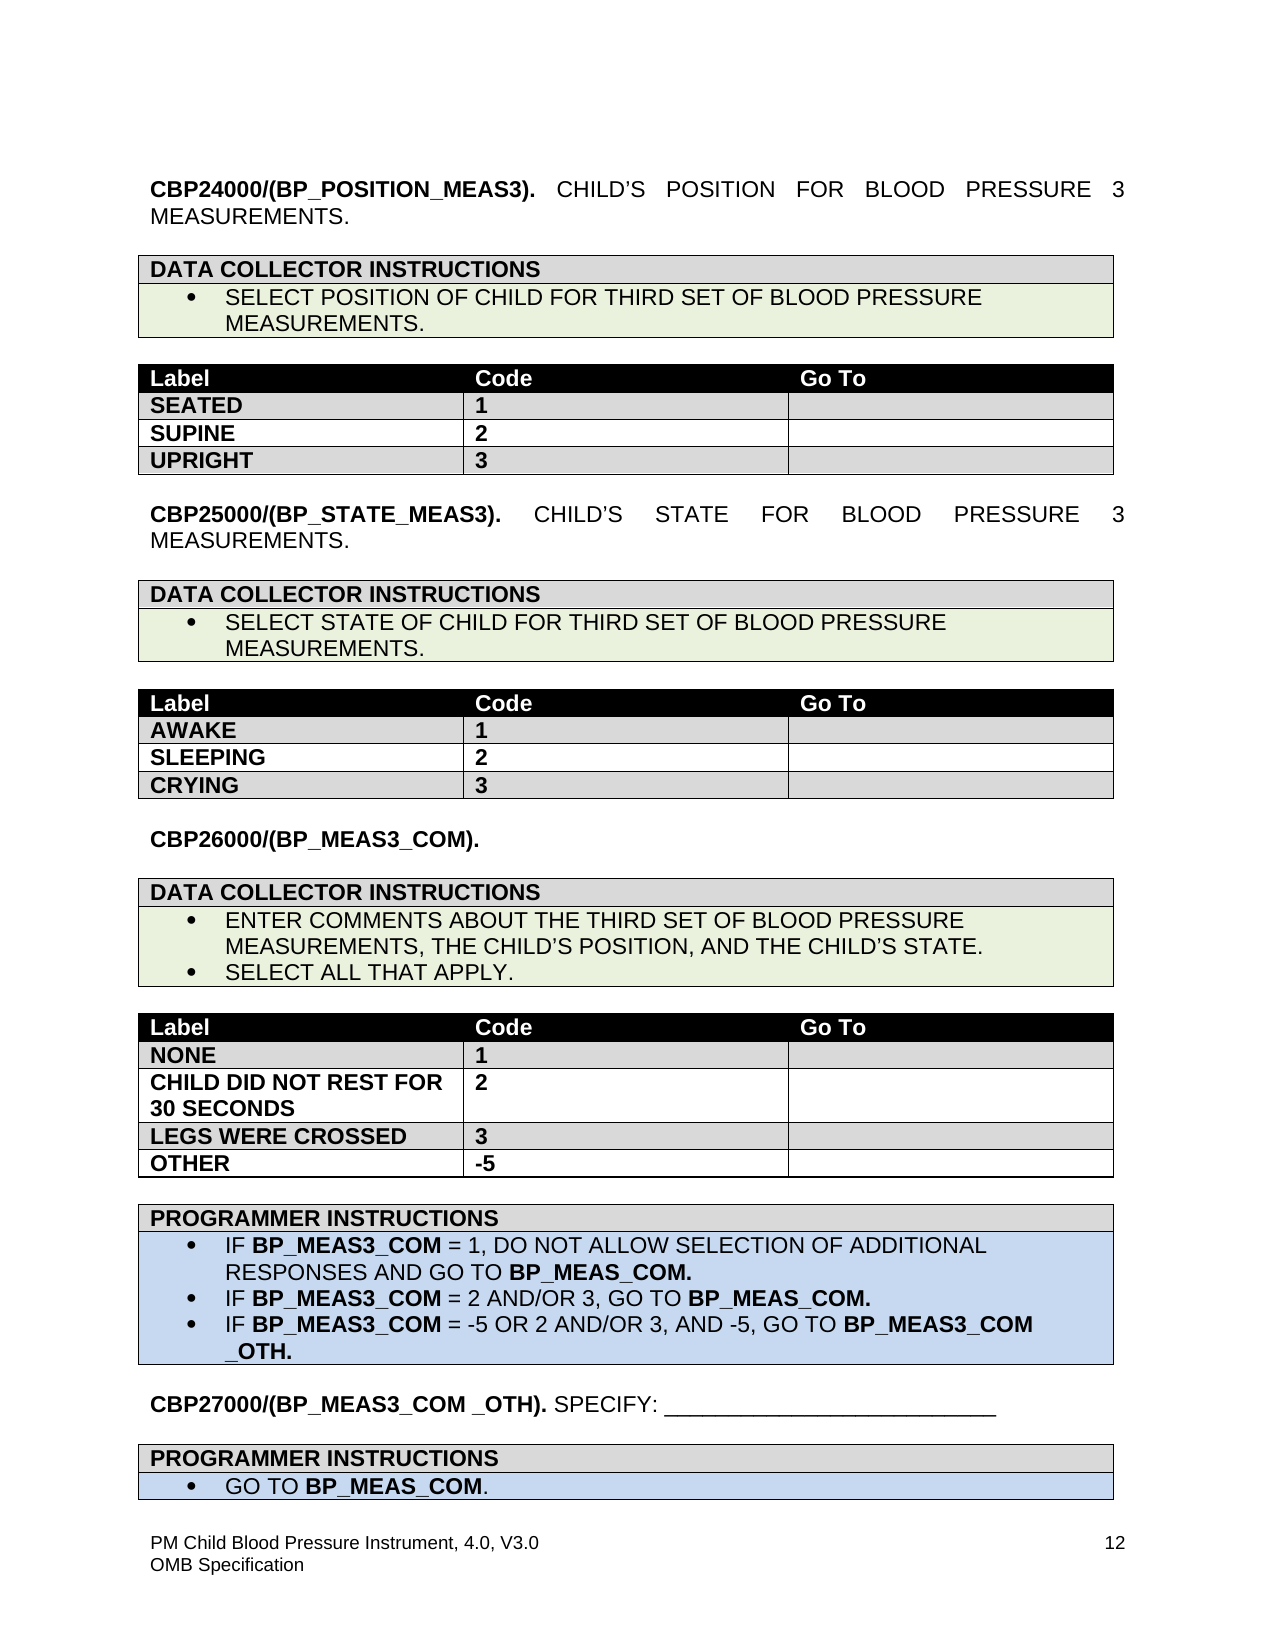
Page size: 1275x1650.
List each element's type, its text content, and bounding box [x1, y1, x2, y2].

table_cell ENTER COMMENTS ABOUT THE THIRD SET OF BLOOD PRESSURE MEASUREMENTS, THE CHILD’S POSITION, AND THE CHILD’S STATE. SELECT ALL THAT APPLY. [139, 907, 1113, 986]
table_header Go To [789, 1014, 1113, 1041]
table_cell CRYING [139, 772, 463, 798]
table_header DATA COLLECTOR INSTRUCTIONS [139, 879, 1113, 906]
table_cell UPRIGHT [139, 447, 463, 473]
table_header Code [464, 690, 788, 716]
table_cell 3 [464, 772, 788, 798]
table_header Go To [789, 365, 1113, 391]
table_header PROGRAMMER INSTRUCTIONS [139, 1445, 1113, 1472]
table_cell [789, 393, 1113, 419]
table_cell SELECT POSITION OF CHILD FOR THIRD SET OF BLOOD PRESSURE MEASUREMENTS. [139, 284, 1113, 337]
table_cell AWAKE [139, 717, 463, 743]
text CBP25000/(BP_STATE_MEAS3). CHILD’S STATE FOR BLOOD PRESSURE 3 MEASUREMENTS. [150, 501, 1125, 554]
table_cell 1 [464, 717, 788, 743]
table_cell SEATED [139, 393, 463, 419]
table_cell [789, 1150, 1113, 1176]
table_cell [789, 772, 1113, 798]
table_cell SUPINE [139, 420, 463, 446]
table_header PROGRAMMER INSTRUCTIONS [139, 1205, 1113, 1231]
table_cell 2 [464, 420, 788, 446]
table_cell -5 [464, 1150, 788, 1176]
table_cell 3 [464, 1123, 788, 1149]
table_cell [789, 744, 1113, 771]
table_cell 2 [464, 1069, 788, 1122]
table_header Label [139, 1014, 463, 1041]
table_cell [789, 1069, 1113, 1122]
text CBP26000/(BP_MEAS3_COM). [150, 826, 1125, 852]
table_header DATA COLLECTOR INSTRUCTIONS [139, 581, 1113, 607]
table_cell 3 [464, 447, 788, 473]
table_cell 1 [464, 393, 788, 419]
table_cell [789, 1123, 1113, 1149]
table_cell NONE [139, 1042, 463, 1068]
table_cell 2 [464, 744, 788, 771]
text CBP27000/(BP_MEAS3_COM _OTH). SPECIFY: __________________________ [150, 1391, 1125, 1418]
table_cell 1 [464, 1042, 788, 1068]
table_cell [789, 1042, 1113, 1068]
table_cell SELECT STATE OF CHILD FOR THIRD SET OF BLOOD PRESSURE MEASUREMENTS. [139, 609, 1113, 661]
table_cell OTHER [139, 1150, 463, 1176]
table_cell SLEEPING [139, 744, 463, 771]
table_cell LEGS WERE CROSSED [139, 1123, 463, 1149]
text CBP24000/(BP_POSITION_MEAS3). CHILD’S POSITION FOR BLOOD PRESSURE 3 MEASUREMENTS. [150, 176, 1125, 229]
table_cell [789, 447, 1113, 473]
table_header Code [464, 365, 788, 391]
table_cell IF BP_MEAS3_COM = 1, DO NOT ALLOW SELECTION OF ADDITIONAL RESPONSES AND GO TO BP_MEAS_COM. IF BP_MEAS3_COM = 2 AND/OR 3, GO TO BP_MEAS_COM. IF BP_MEAS3_COM = -5 OR 2 AND/OR 3, AND -5, GO TO BP_MEAS3_COM _OTH. [139, 1232, 1113, 1364]
table_cell GO TO BP_MEAS_COM. [139, 1473, 1113, 1499]
table_header DATA COLLECTOR INSTRUCTIONS [139, 256, 1113, 283]
table_cell [789, 717, 1113, 743]
table_cell [789, 420, 1113, 446]
table_cell CHILD DID NOT REST FOR 30 SECONDS [139, 1069, 463, 1122]
table_header Label [139, 690, 463, 716]
table_header Label [139, 365, 463, 391]
table_header Go To [789, 690, 1113, 716]
table_header Code [464, 1014, 788, 1041]
